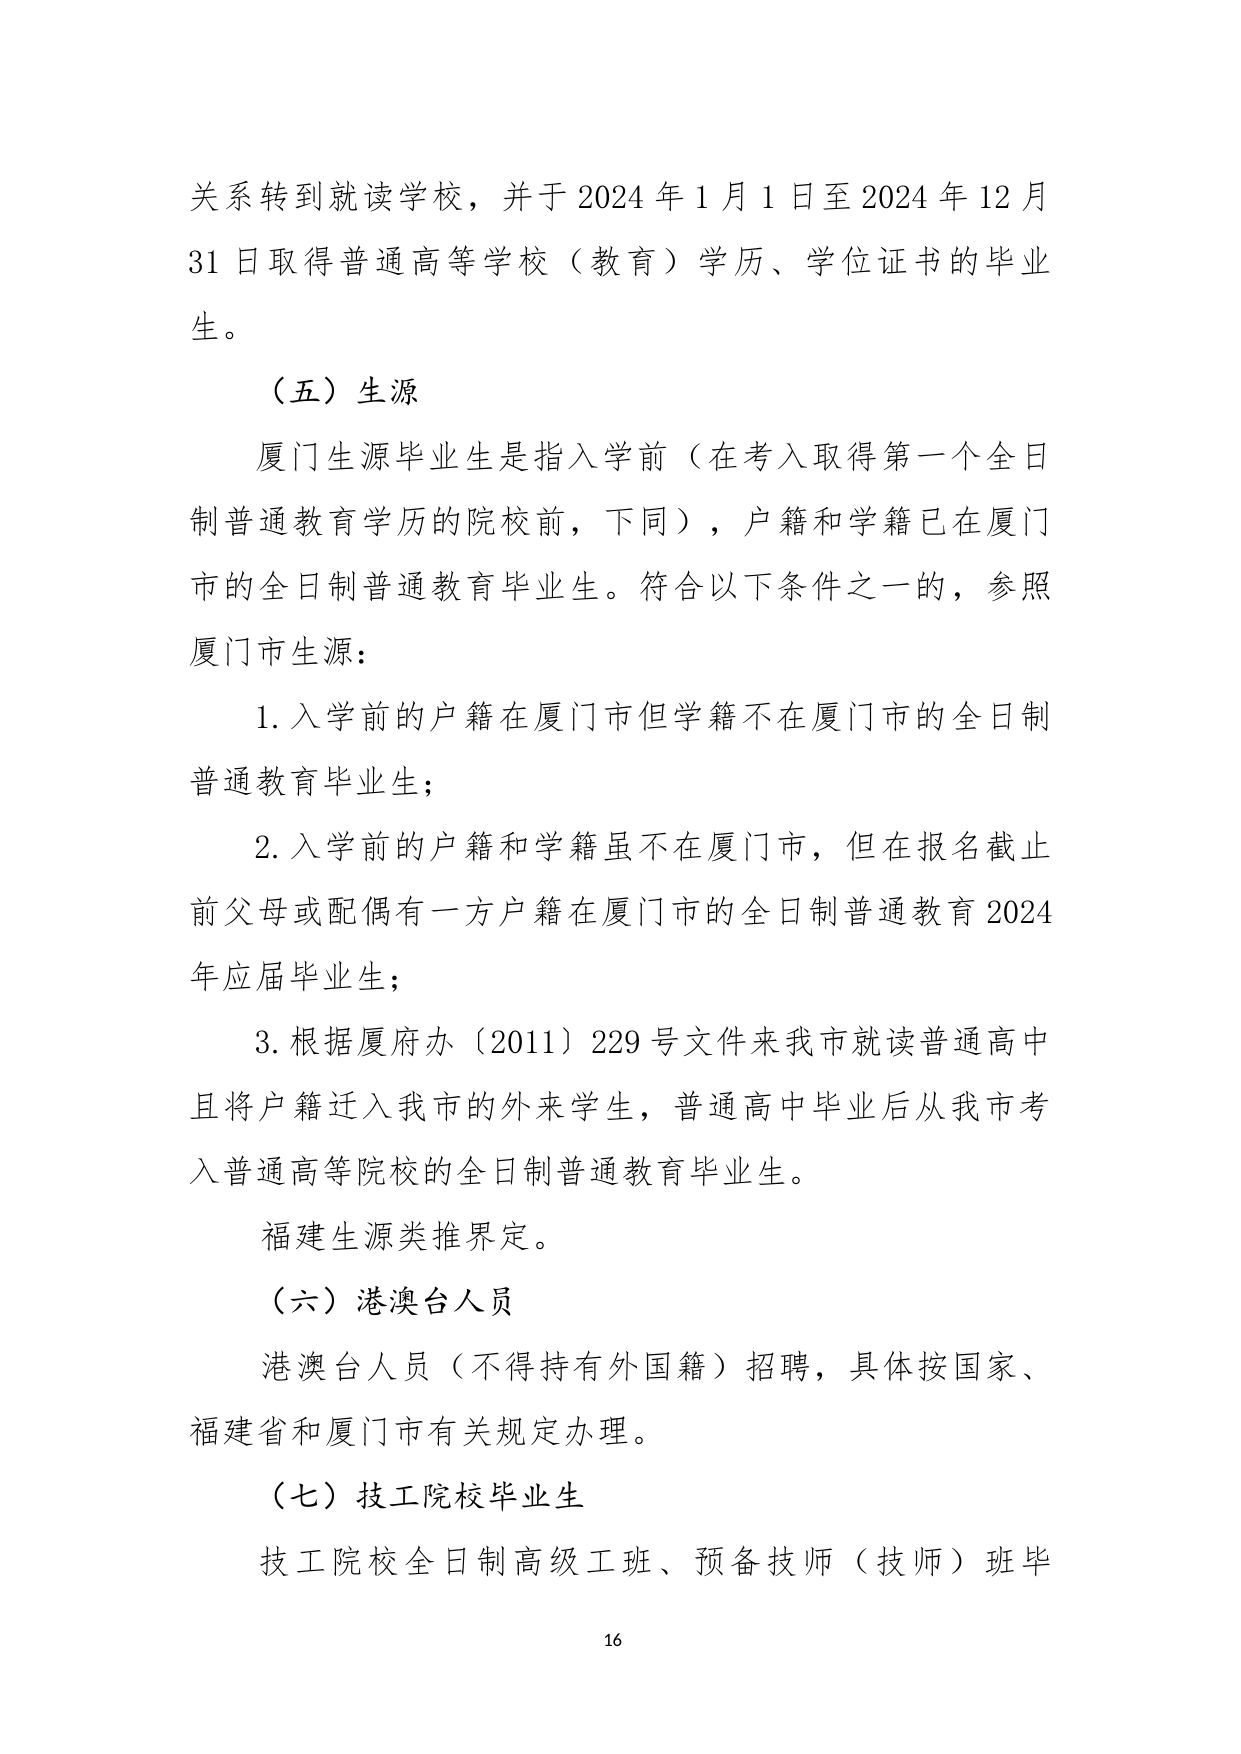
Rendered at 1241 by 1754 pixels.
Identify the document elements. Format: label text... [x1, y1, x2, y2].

text 1.入学前的户籍在厦门市但学籍不在厦门市的全日制普通教育毕业生； [187, 682, 1053, 812]
text （七）技工院校毕业生 [187, 1462, 1053, 1527]
text 港澳台人员（不得持有外国籍）招聘，具体按国家、福建省和厦门市有关规定办理。 [187, 1332, 1053, 1462]
text 厦门生源毕业生是指入学前（在考入取得第一个全日制普通教育学历的院校前，下同），户籍和学籍已在厦门市的全日制普通教育毕业生。符合以下条件之一的，参照厦门市生源： [187, 422, 1053, 682]
text 福建生源类推界定。 [187, 1202, 1053, 1267]
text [187, 1527, 1053, 1592]
text （五）生源 [187, 357, 1053, 422]
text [187, 162, 1053, 357]
text 2.入学前的户籍和学籍虽不在厦门市，但在报名截止前父母或配偶有一方户籍在厦门市的全日制普通教育2024年应届毕业生； [187, 812, 1053, 1007]
text （六）港澳台人员 [187, 1267, 1053, 1332]
text 3.根据厦府办〔2011〕229号文件来我市就读普通高中且将户籍迁入我市的外来学生，普通高中毕业后从我市考入普通高等院校的全日制普通教育毕业生。 [187, 1007, 1053, 1202]
